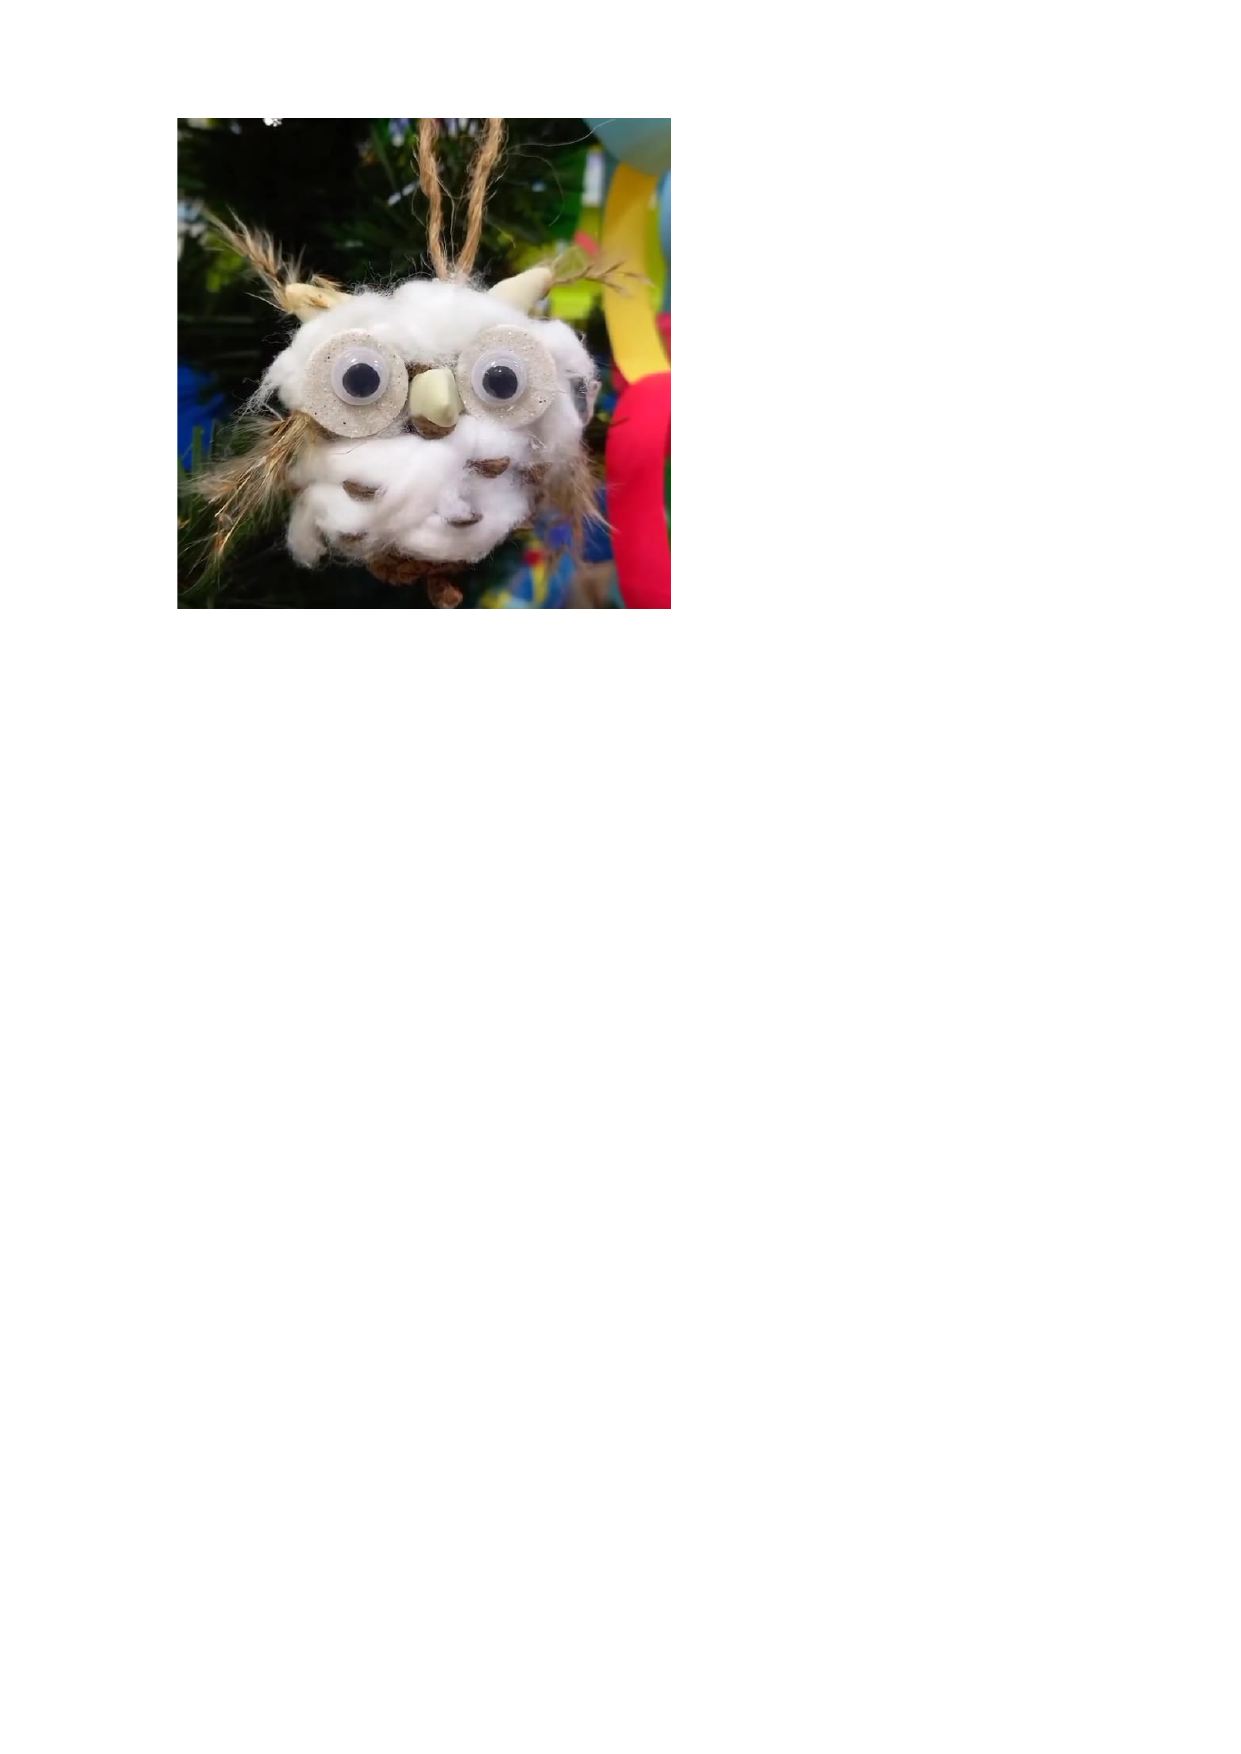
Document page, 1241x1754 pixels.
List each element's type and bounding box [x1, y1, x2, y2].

picture [177, 118, 671, 609]
